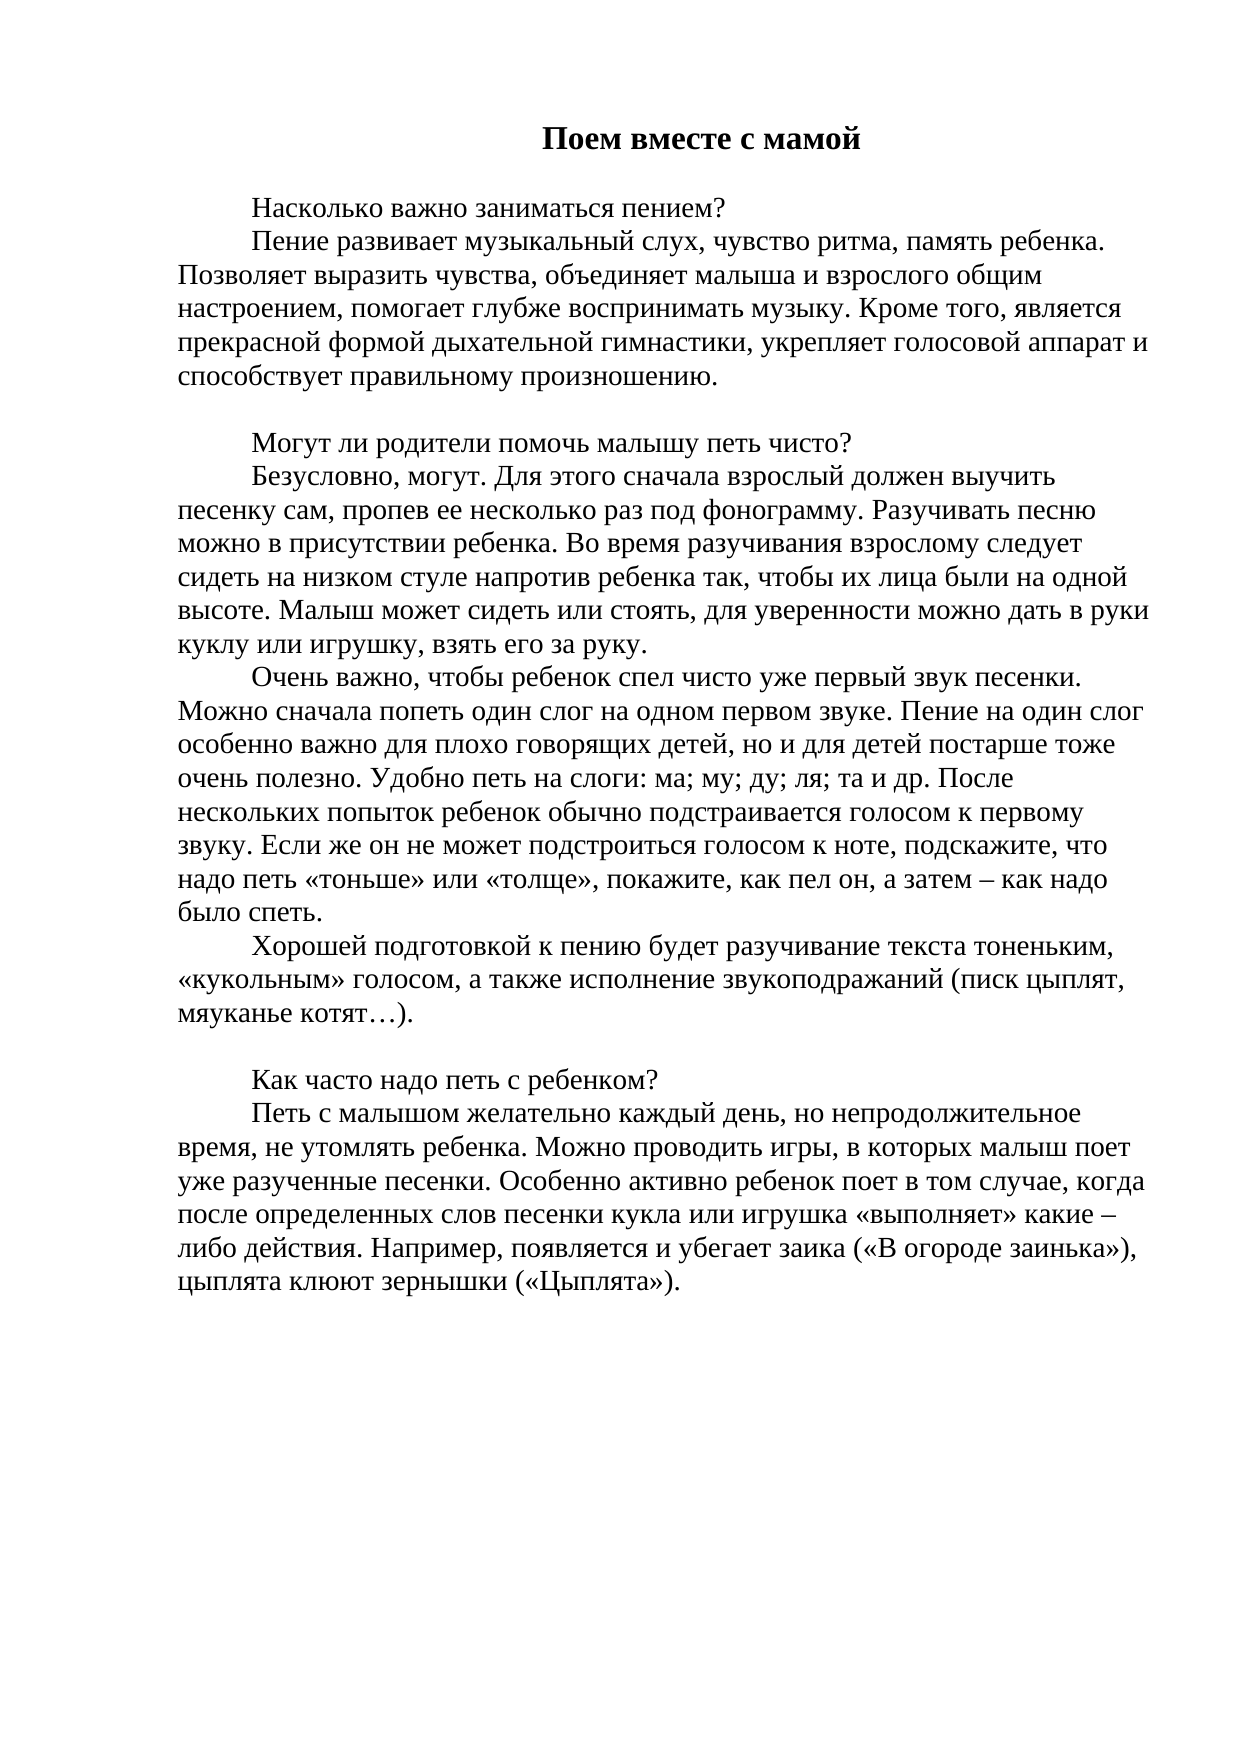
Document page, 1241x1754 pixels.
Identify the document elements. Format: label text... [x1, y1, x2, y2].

text Как часто надо петь с ребенком? [177, 1062, 1152, 1096]
text Насколько важно заниматься пением? [177, 190, 1152, 223]
text Могут ли родители помочь малышу петь чисто? [177, 425, 1152, 458]
text Пение развивает музыкальный слух, чувство ритма, память ребенка. Позволяет выразить чувства, объединяет малыша и взрослого общим настроением, помогает глубже воспринимать музыку. Кроме того, является прекрасной формой дыхательной гимнастики, укрепляет голосовой аппарат и способствует правильному произношению. [177, 223, 1152, 391]
text Безусловно, могут. Для этого сначала взрослый должен выучить песенку сам, пропев ее несколько раз под фонограмму. Разучивать песню можно в присутствии ребенка. Во время разучивания взрослому следует сидеть на низком стуле напротив ребенка так, чтобы их лица были на одной высоте. Малыш может сидеть или стоять, для уверенности можно дать в руки куклу или игрушку, взять его за руку. [177, 458, 1152, 659]
text Поем вместе с мамой [177, 118, 1152, 156]
text Очень важно, чтобы ребенок спел чисто уже первый звук песенки. Можно сначала попеть один слог на одном первом звуке. Пение на один слог особенно важно для плохо говорящих детей, но и для детей постарше тоже очень полезно. Удобно петь на слоги: ма; му; ду; ля; та и др. После нескольких попыток ребенок обычно подстраивается голосом к первому звуку. Если же он не может подстроиться голосом к ноте, подскажите, что надо петь «тоньше» или «толще», покажите, как пел он, а затем – как надо было спеть. [177, 659, 1152, 928]
text Петь с малышом желательно каждый день, но непродолжительное время, не утомлять ребенка. Можно проводить игры, в которых малыш поет уже разученные песенки. Особенно активно ребенок поет в том случае, когда после определенных слов песенки кукла или игрушка «выполняет» какие – либо действия. Например, появляется и убегает заика («В огороде заинька»), цыплята клюют зернышки («Цыплята»). [177, 1096, 1152, 1297]
text Хорошей подготовкой к пению будет разучивание текста тоненьким, «кукольным» голосом, а также исполнение звукоподражаний (писк цыплят, мяуканье котят…). [177, 928, 1152, 1028]
